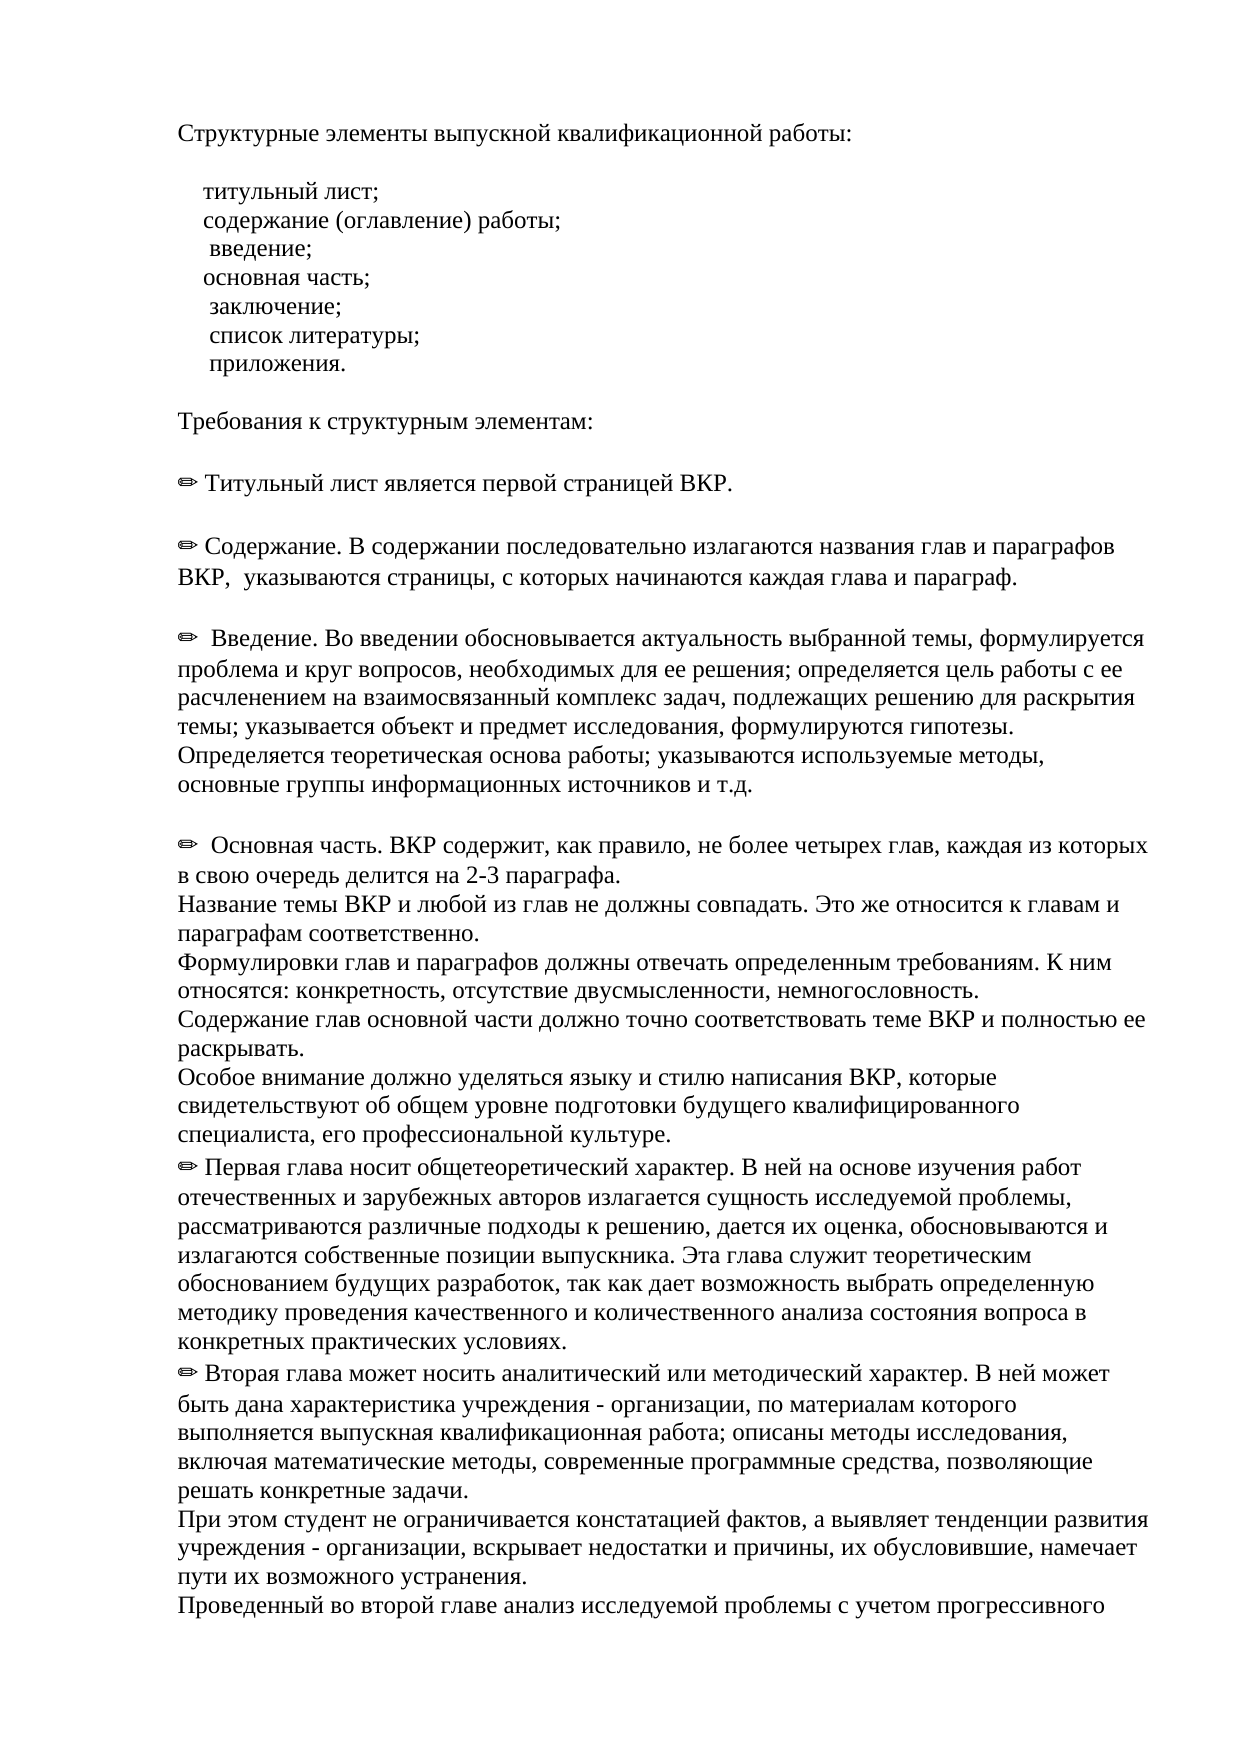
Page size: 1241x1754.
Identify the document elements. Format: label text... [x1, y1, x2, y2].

text ✏ Введение. Во введении обосновывается актуальность выбранной темы, формулируется проблема и круг вопросов, необходимых для ее решения; определяется цель работы с ее расчленением на взаимосвязанный комплекс задач, подлежащих решению для раскрытия темы; указывается объект и предмет исследования, формулируются гипотезы. Определяется теоретическая основа работы; указываются используемые методы, основные группы информационных источников и т.д. [177, 619, 1152, 797]
text ✏ Титульный лист является первой страницей ВКР. [177, 464, 1152, 498]
text 📝 титульный лист; 📝 содержание (оглавление) работы; 📝 введение; 📝 основная часть; 📝 заключение; 📝 список литературы; 📝 приложения. [177, 176, 1152, 377]
text ✏ Содержание. В содержании последовательно излагаются названия глав и параграфов ВКР, указываются страницы, с которых начинаются каждая глава и параграф. [177, 528, 1152, 590]
text Требования к структурным элементам: [177, 406, 1152, 435]
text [177, 827, 1152, 1619]
text Структурные элементы выпускной квалификационной работы: [177, 118, 1152, 147]
